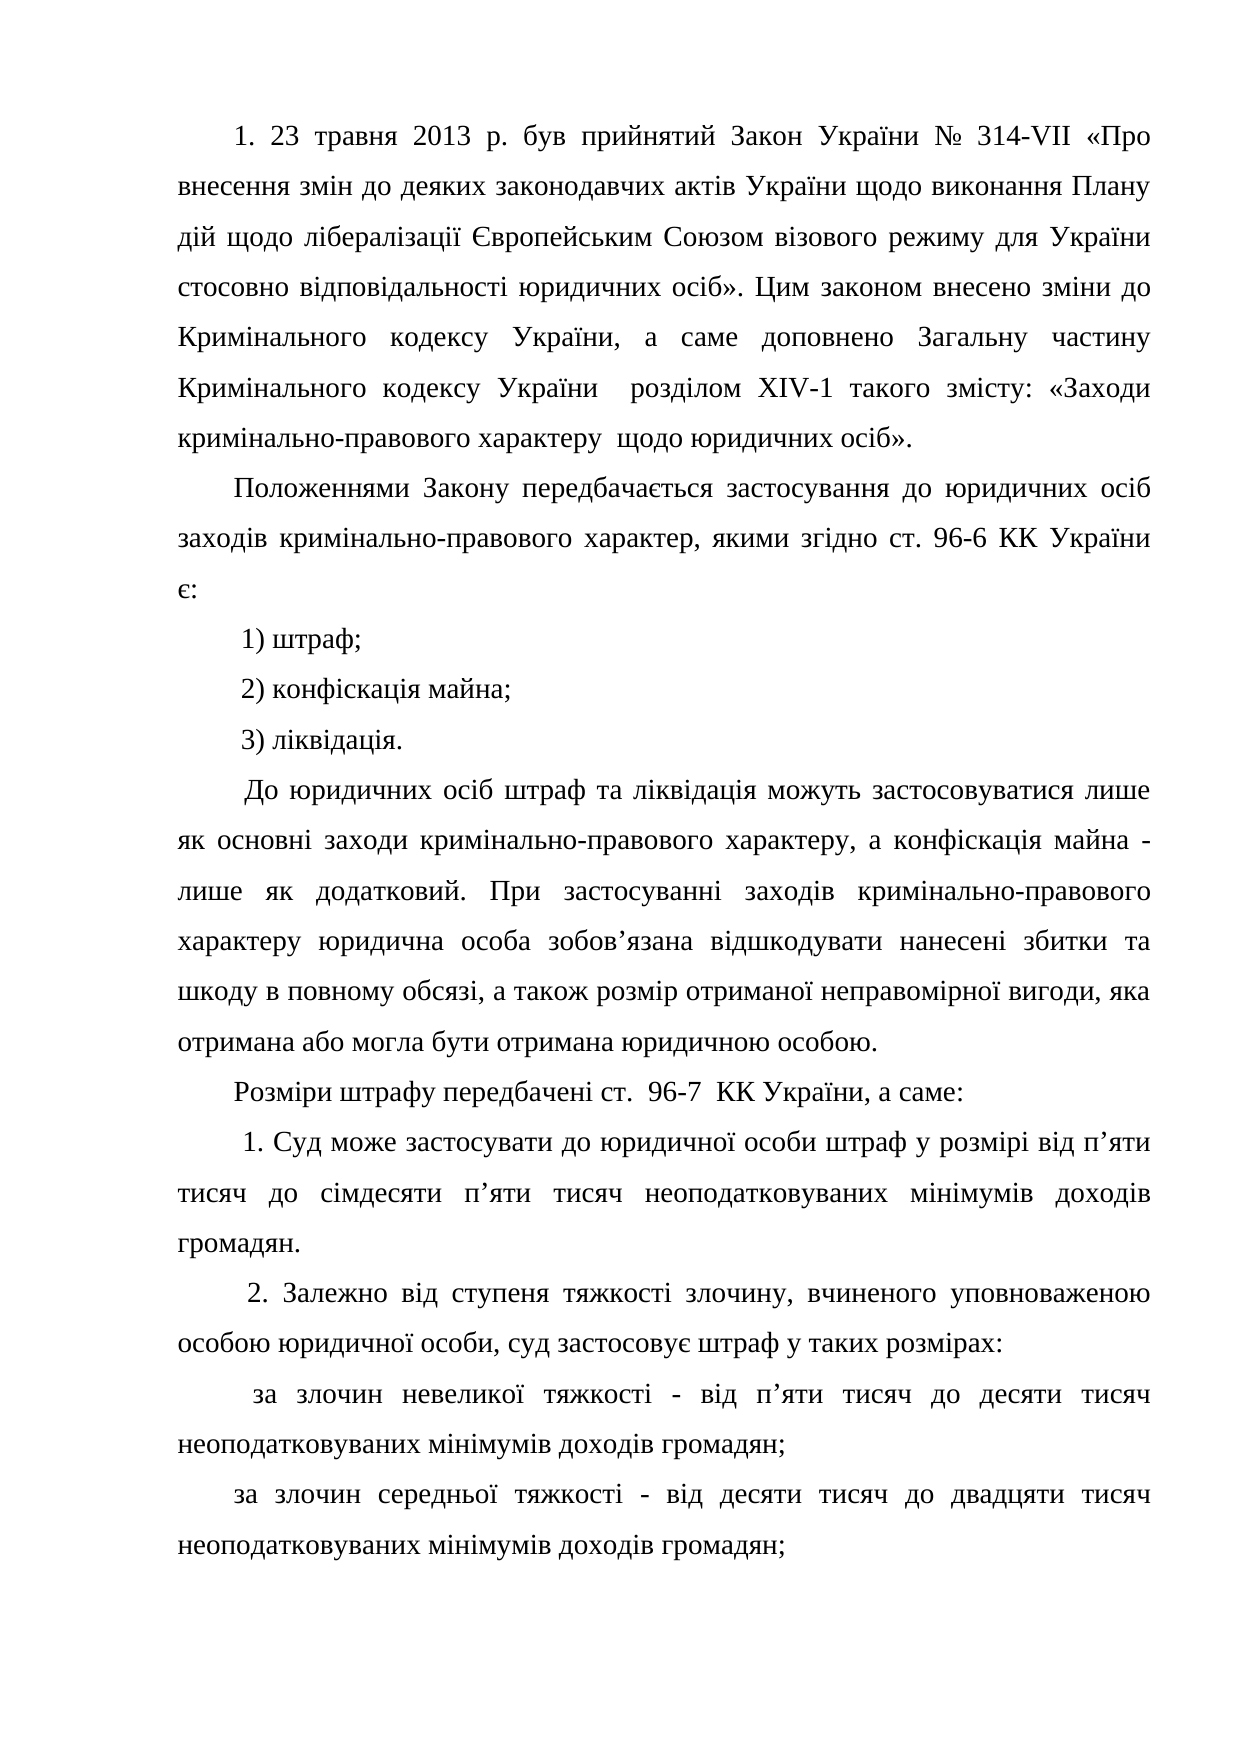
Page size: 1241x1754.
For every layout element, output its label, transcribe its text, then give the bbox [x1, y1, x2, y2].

text 1) штраф; [177, 621, 1152, 655]
text за злочин середньої тяжкості - від десяти тисяч до двадцяти тисяч неоподатковуваних мінімумів доходів громадян; [177, 1477, 1152, 1560]
text за злочин невеликої тяжкості - від п’яти тисяч до десяти тисяч неоподатковуваних мінімумів доходів громадян; [177, 1376, 1152, 1460]
text 1. Суд може застосувати до юридичної особи штраф у розмірі від п’яти тисяч до сімдесяти п’яти тисяч неоподатковуваних мінімумів доходів громадян. [177, 1124, 1152, 1258]
text 2. Залежно від ступеня тяжкості злочину, вчиненого уповноваженою особою юридичної особи, суд застосовує штраф у таких розмірах: [177, 1275, 1152, 1359]
text 1. 23 травня 2013 р. був прийнятий Закон України № 314-VII «Про внесення змін до деяких законодавчих актів України щодо виконання Плану дій щодо лібералізації Європейським Союзом візового режиму для України стосовно відповідальності юридичних осіб». Цим законом внесено зміни до Кримінального кодексу України, а саме доповнено Загальну частину Кримінального кодексу України розділом XIV-1 такого змісту: «Заходи кримінально-правового характеру щодо юридичних осіб». [177, 118, 1152, 453]
text 2) конфіскація майна; [177, 672, 1152, 705]
text Розміри штрафу передбачені ст. 96-7 КК України, а саме: [177, 1074, 1152, 1108]
text 3) ліквідація. [177, 722, 1152, 755]
text Положеннями Закону передбачається застосування до юридичних осіб заходів кримінально-правового характер, якими згідно ст. 96-6 КК України є: [177, 470, 1152, 604]
text До юридичних осіб штраф та ліквідація можуть застосовуватися лише як основні заходи кримінально-правового характеру, а конфіскація майна - лише як додатковий. При застосуванні заходів кримінально-правового характеру юридична особа зобов’язана відшкодувати нанесені збитки та шкоду в повному обсязі, а також розмір отриманої неправомірної вигоди, яка отримана або могла бути отримана юридичною особою. [177, 772, 1152, 1057]
